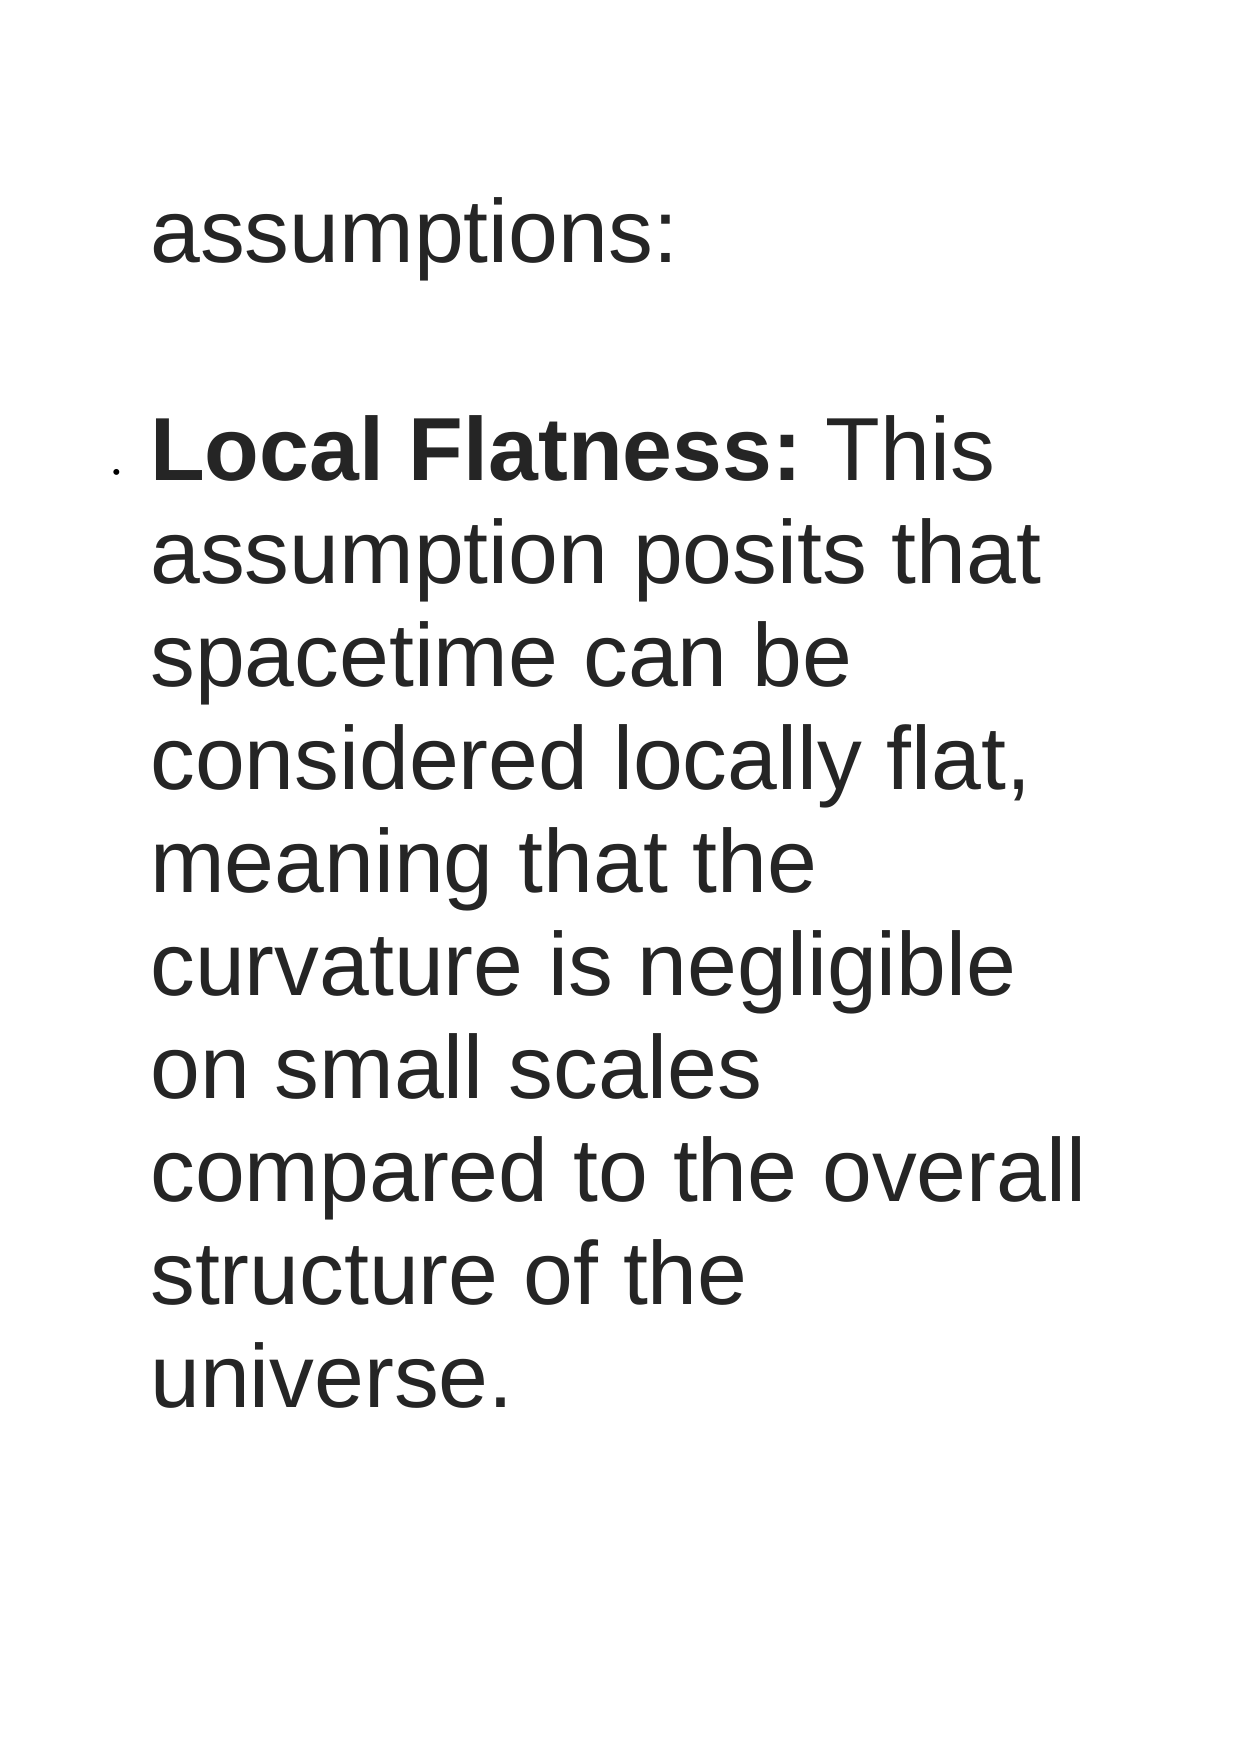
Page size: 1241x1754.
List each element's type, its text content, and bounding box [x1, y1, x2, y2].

text assumptions: [150, 184, 1090, 287]
list Local Flatness: This assumption posits that spacetime can be considered locally flat, meaning that the curvature is negligible on small scales compared to the overall structure of the universe. [112, 402, 1090, 1433]
